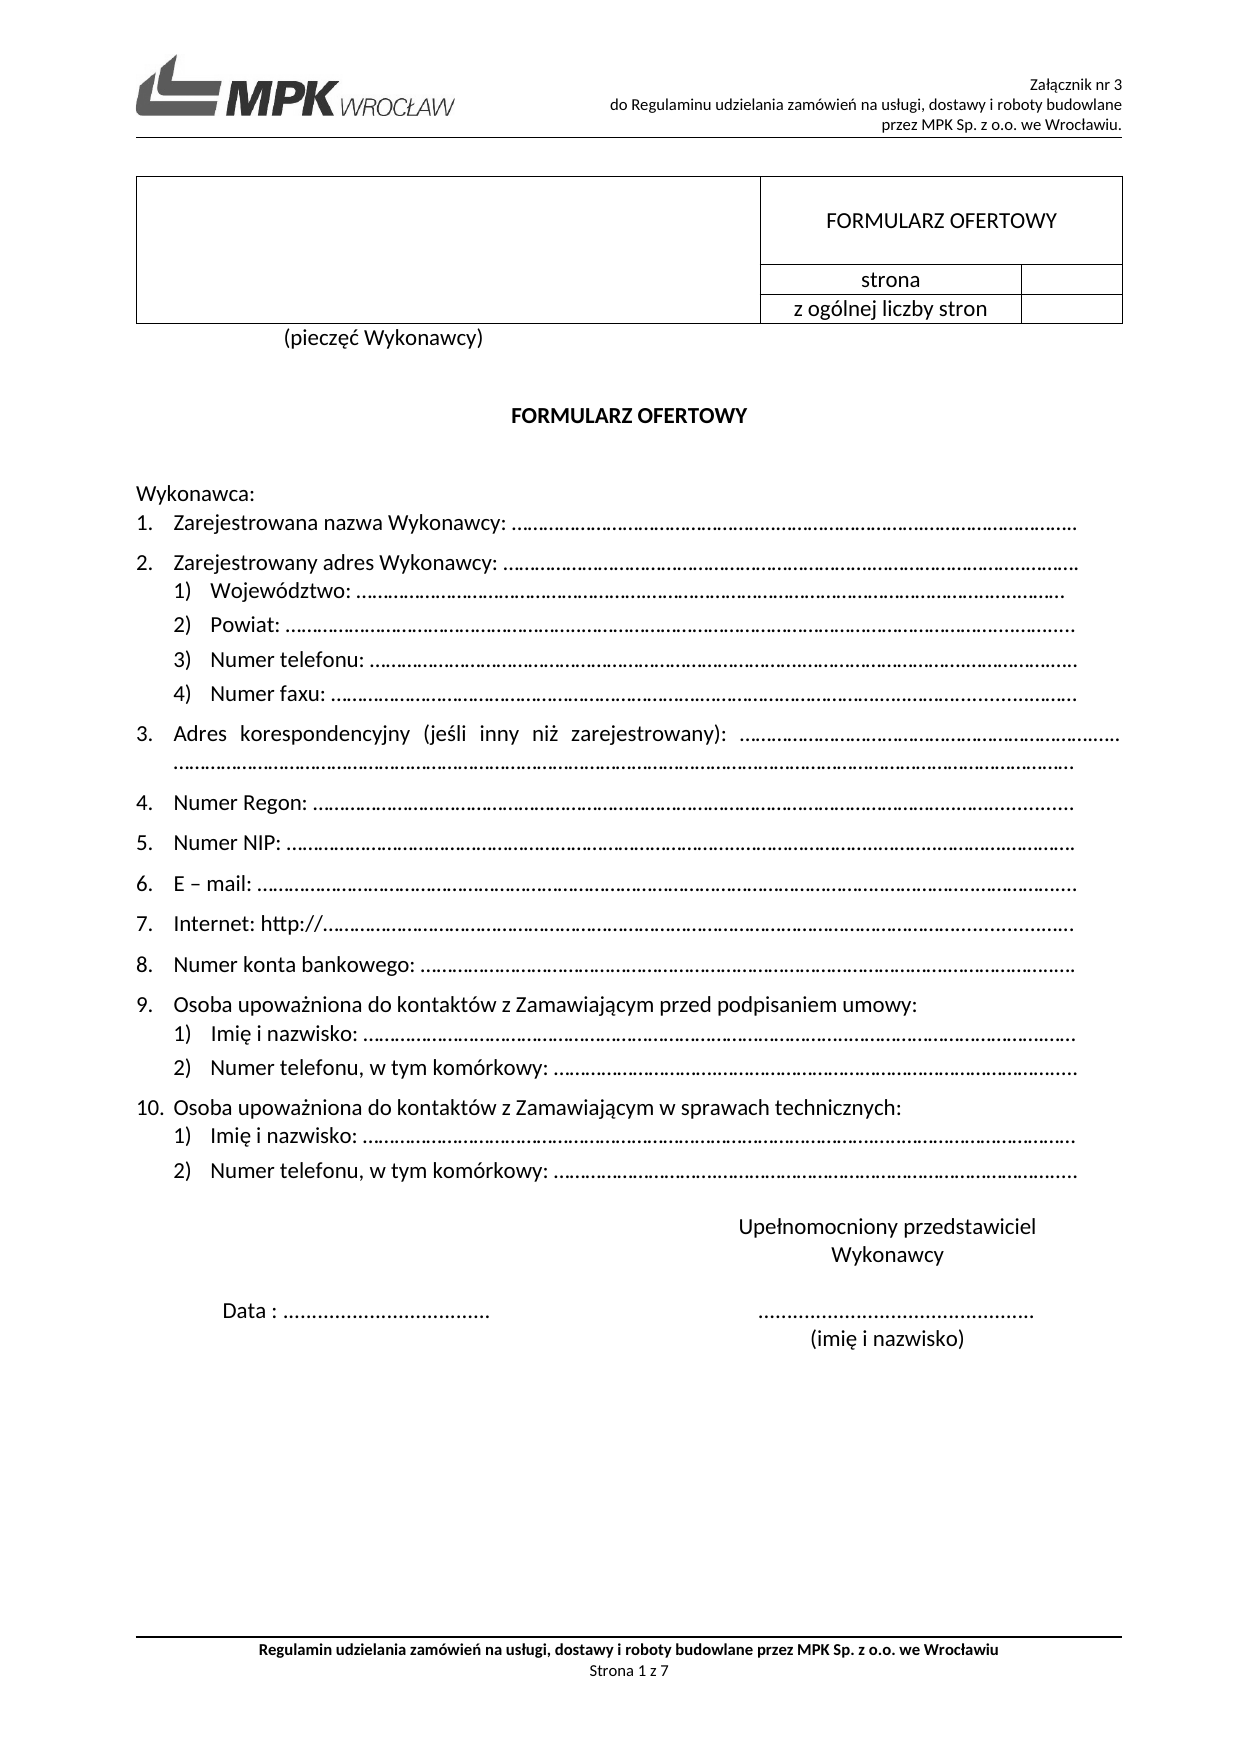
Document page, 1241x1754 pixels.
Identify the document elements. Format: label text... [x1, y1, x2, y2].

list Województwo: ……………………………………………….………………………………………………………..…..……… [173, 576, 1122, 604]
list Numer telefonu, w tym komórkowy: ………………………….………………………………………………………..... [173, 1156, 1122, 1184]
list Adres korespondencyjny (jeśli inny niż zarejestrowany): ………………………………………………………….….. ……………………………………………………………………………………………………………………………………………………… [136, 719, 1122, 776]
list E – mail: ………………………………………………………………………………………………………..……………..…………….... [136, 869, 1122, 897]
table_cell [1022, 265, 1122, 293]
table_cell [1022, 295, 1122, 322]
list Zarejestrowana nazwa Wykonawcy: …………………………………………..……………………….……………………….. [136, 508, 1122, 536]
list Numer konta bankowego: ……………………………………………………………………………………….………………..…. [136, 950, 1122, 978]
list Osoba upoważniona do kontaktów z Zamawiającym przed podpisaniem umowy: [136, 991, 1122, 1019]
list Numer telefonu, w tym komórkowy: ………………………….………………………………………………………..... [173, 1053, 1122, 1081]
text FORMULARZ OFERTOWY [136, 402, 1122, 429]
table_header [137, 177, 760, 322]
text Wykonawcy [653, 1240, 1122, 1268]
list Imię i nazwisko: ………………………………………………………………………………..……………………………….…… [173, 1019, 1122, 1047]
text (imię i nazwisko) [579, 1324, 1122, 1352]
list Numer faxu: …………………………………………………………….…………………………….…..……….............……… [173, 679, 1122, 707]
text (pieczęć Wykonawcy) [209, 324, 1122, 352]
text Upełnomocniony przedstawiciel [653, 1212, 1122, 1240]
table_header FORMULARZ OFERTOWY [761, 177, 1122, 264]
list Internet: http://…………………………………………………………………………………………………………...............…... [136, 909, 1122, 938]
table_cell strona [761, 265, 1021, 293]
table_cell z ogólnej liczby stron [761, 295, 1021, 322]
list Zarejestrowany adres Wykonawcy: …………………………………………………………….………………………..………. [136, 548, 1122, 576]
list Osoba upoważniona do kontaktów z Zamawiającym w sprawach technicznych: [136, 1093, 1122, 1121]
list Powiat: ………………………………………………..……………………………………………………………………....……..... [173, 610, 1122, 638]
text Data : .................................... ................................................ [136, 1296, 1122, 1324]
list Imię i nazwisko: …………………………………………………………………………………….…..…………………………… [173, 1121, 1122, 1149]
list Numer telefonu: ……………………………………………………………………….………………………….…………….….. [173, 645, 1122, 673]
text Wykonawca: [136, 479, 1122, 508]
list Numer NIP: …………………………………………………………………………..……………………..………..………….…………. [136, 828, 1122, 857]
list Numer Regon: …………………………………………………………………………………………………………..……............... [136, 788, 1122, 816]
